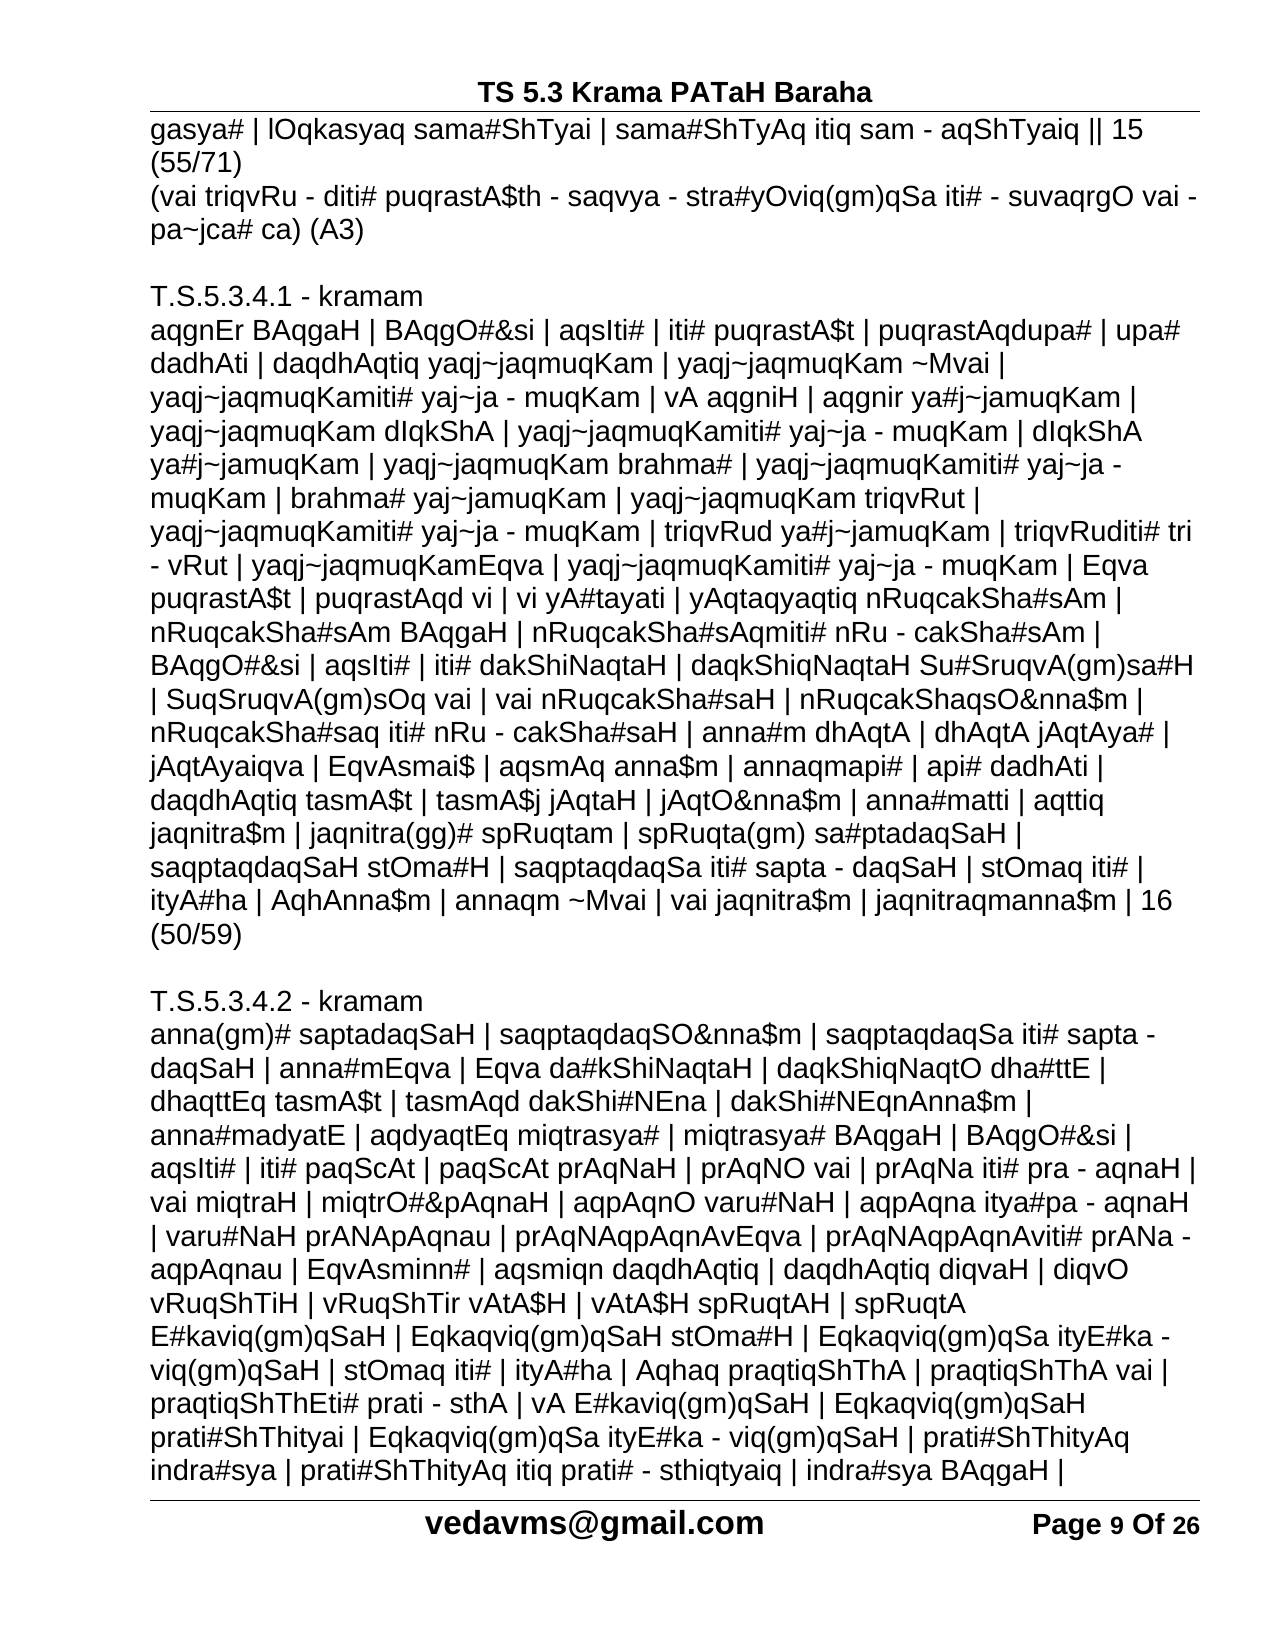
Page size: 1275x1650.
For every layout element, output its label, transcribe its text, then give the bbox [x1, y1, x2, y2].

text T.S.5.3.4.2 - kramam [150, 984, 1200, 1017]
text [150, 1017, 1200, 1487]
text (vai triqvRu - diti# puqrastA$th - saqvya - stra#yOviq(gm)qSa iti# - suvaqrgO vai - pa~jca# ca) (A3) [150, 179, 1200, 246]
text aqgnEr BAqgaH | BAqgO#&si | aqsIti# | iti# puqrastA$t | puqrastAqdupa# | upa# dadhAti | daqdhAqtiq yaqj~jaqmuqKam | yaqj~jaqmuqKam ~Mvai | yaqj~jaqmuqKamiti# yaj~ja - muqKam | vA aqgniH | aqgnir ya#j~jamuqKam | yaqj~jaqmuqKam dIqkShA | yaqj~jaqmuqKamiti# yaj~ja - muqKam | dIqkShA ya#j~jamuqKam | yaqj~jaqmuqKam brahma# | yaqj~jaqmuqKamiti# yaj~ja - muqKam | brahma# yaj~jamuqKam | yaqj~jaqmuqKam triqvRut | yaqj~jaqmuqKamiti# yaj~ja - muqKam | triqvRud ya#j~jamuqKam | triqvRuditi# tri - vRut | yaqj~jaqmuqKamEqva | yaqj~jaqmuqKamiti# yaj~ja - muqKam | Eqva puqrastA$t | puqrastAqd vi | vi yA#tayati | yAqtaqyaqtiq nRuqcakSha#sAm | nRuqcakSha#sAm BAqgaH | nRuqcakSha#sAqmiti# nRu - cakSha#sAm | BAqgO#&si | aqsIti# | iti# dakShiNaqtaH | daqkShiqNaqtaH Su#SruqvA(gm)sa#H | SuqSruqvA(gm)sOq vai | vai nRuqcakSha#saH | nRuqcakShaqsO&nna$m | nRuqcakSha#saq iti# nRu - cakSha#saH | anna#m dhAqtA | dhAqtA jAqtAya# | jAqtAyaiqva | EqvAsmai$ | aqsmAq anna$m | annaqmapi# | api# dadhAti | daqdhAqtiq tasmA$t | tasmA$j jAqtaH | jAqtO&nna$m | anna#matti | aqttiq jaqnitra$m | jaqnitra(gg)# spRuqtam | spRuqta(gm) sa#ptadaqSaH | saqptaqdaqSaH stOma#H | saqptaqdaqSa iti# sapta - daqSaH | stOmaq iti# | ityA#ha | AqhAnna$m | annaqm ~Mvai | vai jaqnitra$m | jaqnitraqmanna$m | 16 (50/59) [150, 313, 1200, 950]
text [150, 112, 1200, 179]
text T.S.5.3.4.1 - kramam [150, 279, 1200, 313]
